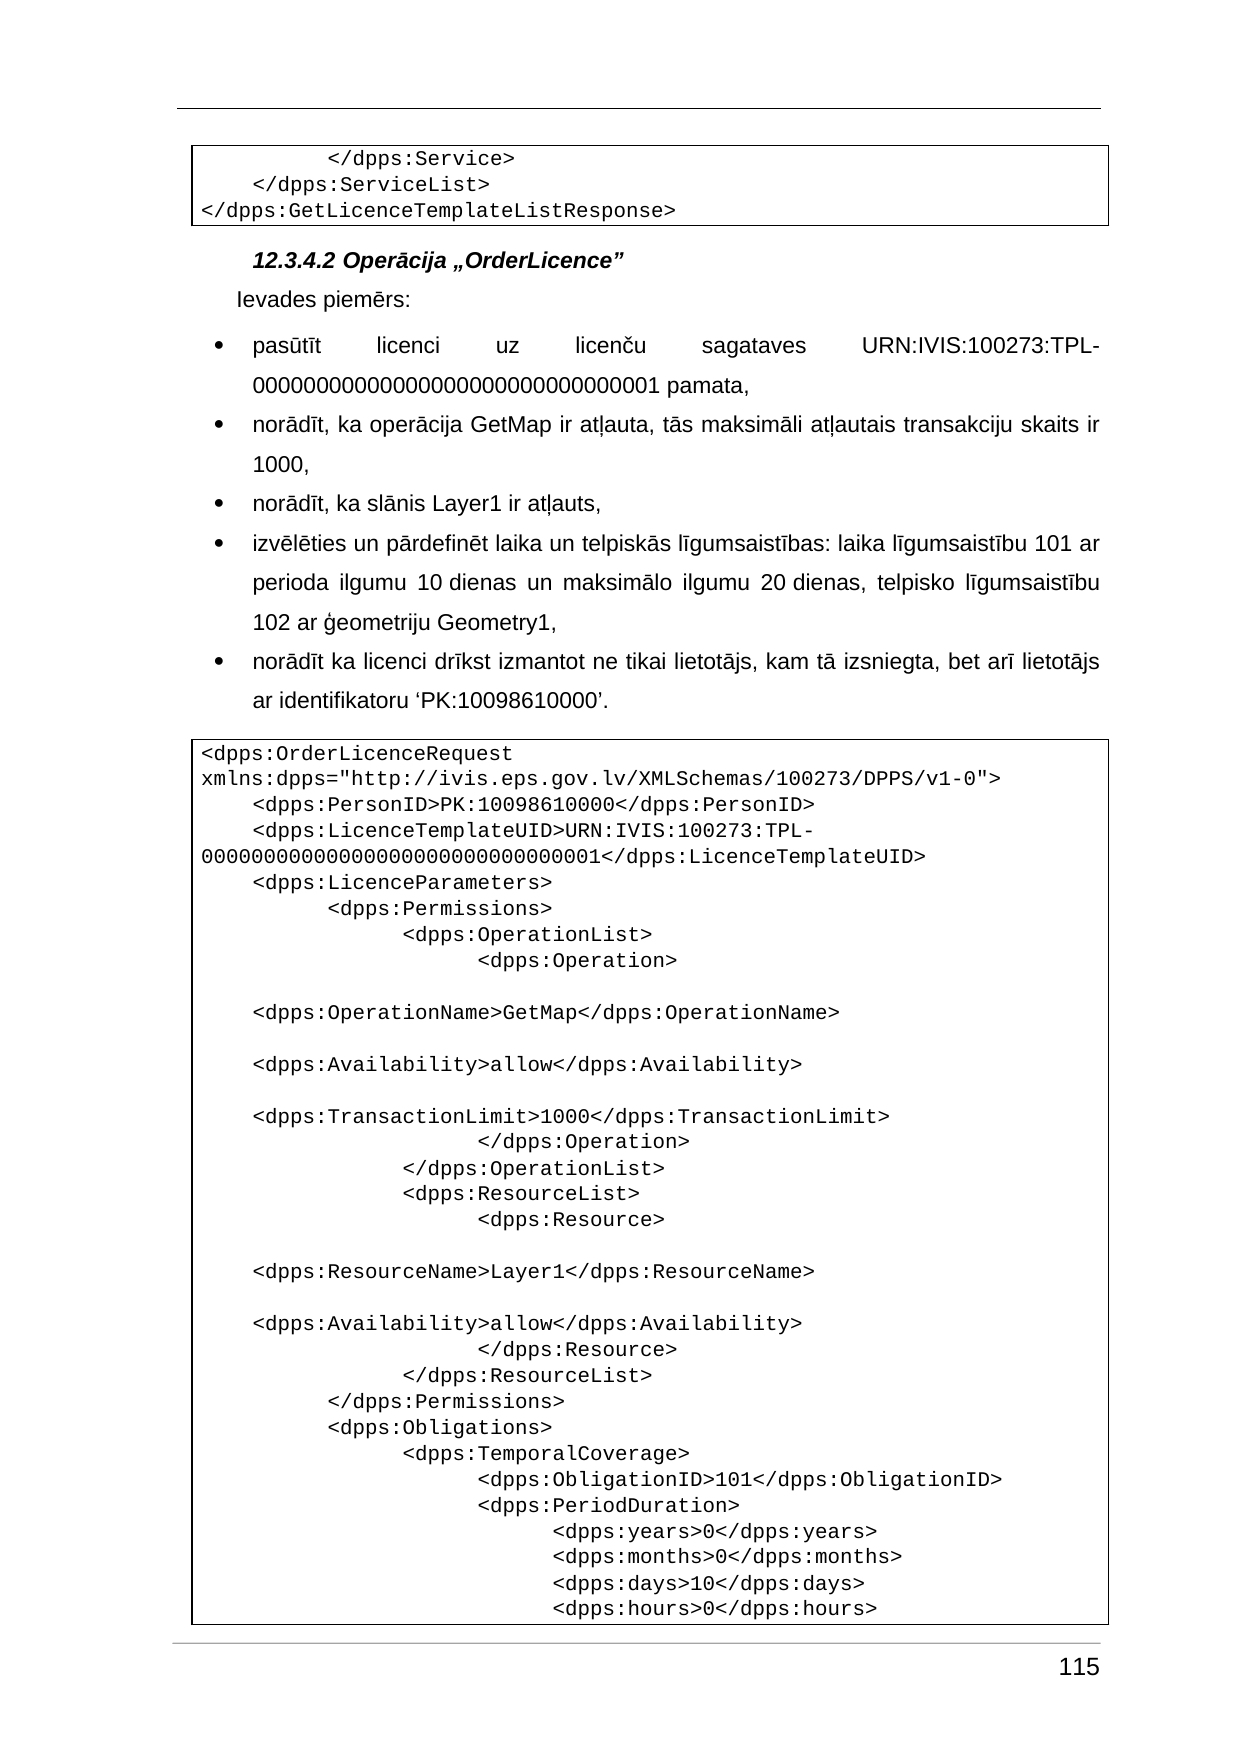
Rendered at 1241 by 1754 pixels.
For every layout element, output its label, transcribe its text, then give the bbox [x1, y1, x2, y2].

text </dpps:Resource> [193, 1336, 1108, 1362]
text <dpps:OperationList> [193, 921, 1108, 947]
text <dpps:Operation> [193, 947, 1108, 973]
text </dpps:ResourceList> [193, 1362, 1108, 1388]
list norādīt, ka slānis Layer1 ir atļauts, [215, 490, 1100, 516]
text <dpps:TemporalCoverage> [193, 1440, 1108, 1466]
text </dpps:Permissions> [193, 1388, 1108, 1414]
text <dpps:Availability>allow</dpps:Availability> [193, 1284, 1108, 1336]
text <dpps:ResourceName>Layer1</dpps:ResourceName> [193, 1232, 1108, 1284]
text <dpps:Resource> [193, 1206, 1108, 1232]
text </dpps:GetLicenceTemplateListResponse> [193, 197, 1108, 225]
list pasūtīt licenci uz licenču sagataves URN:IVIS:100273:TPL-00000000000000000000000000000001 pamata, [215, 332, 1100, 398]
text <dpps:LicenceTemplateUID>URN:IVIS:100273:TPL-00000000000000000000000000000001</dpps:LicenceTemplateUID> [193, 817, 1108, 869]
text <dpps:TransactionLimit>1000</dpps:TransactionLimit> [193, 1077, 1108, 1128]
text <dpps:Obligations> [193, 1414, 1108, 1440]
text </dpps:Operation> [193, 1128, 1108, 1154]
text </dpps:Service> [193, 146, 1108, 171]
text <dpps:years>0</dpps:years> [193, 1517, 1108, 1543]
text <dpps:PersonID>PK:10098610000</dpps:PersonID> [193, 791, 1108, 817]
text <dpps:ObligationID>101</dpps:ObligationID> [193, 1466, 1108, 1492]
text <dpps:Availability>allow</dpps:Availability> [193, 1025, 1108, 1077]
text </dpps:OperationList> [193, 1154, 1108, 1180]
text <dpps:ResourceList> [193, 1180, 1108, 1206]
list izvēlēties un pārdefinēt laika un telpiskās līgumsaistības: laika līgumsaistību 101 ar perioda ilgumu 10 dienas un maksimālo ilgumu 20 dienas, telpisko līgumsaistību 102 ar ģeometriju Geometry1, [215, 529, 1100, 635]
list norādīt, ka operācija GetMap ir atļauta, tās maksimāli atļautais transakciju skaits ir 1000, [215, 411, 1100, 477]
text <dpps:days>10</dpps:days> [193, 1569, 1108, 1595]
text </dpps:ServiceList> [193, 171, 1108, 197]
text <dpps:LicenceParameters> [193, 869, 1108, 895]
text <dpps:months>0</dpps:months> [193, 1543, 1108, 1569]
text <dpps:hours>0</dpps:hours> [193, 1595, 1108, 1624]
text <dpps:OrderLicenceRequest xmlns:dpps="http://ivis.eps.gov.lv/XMLSchemas/100273/DPPS/v1-0"> [193, 740, 1108, 791]
text <dpps:OperationName>GetMap</dpps:OperationName> [193, 973, 1108, 1025]
list norādīt ka licenci drīkst izmantot ne tikai lietotājs, kam tā izsniegta, bet arī lietotājs ar identifikatoru ‘PK:10098610000’. [215, 648, 1100, 714]
text <dpps:Permissions> [193, 895, 1108, 921]
subtitle Operācija „OrderLicence” [252, 247, 1100, 274]
text <dpps:PeriodDuration> [193, 1492, 1108, 1517]
text Ievades piemērs: [177, 286, 1100, 313]
